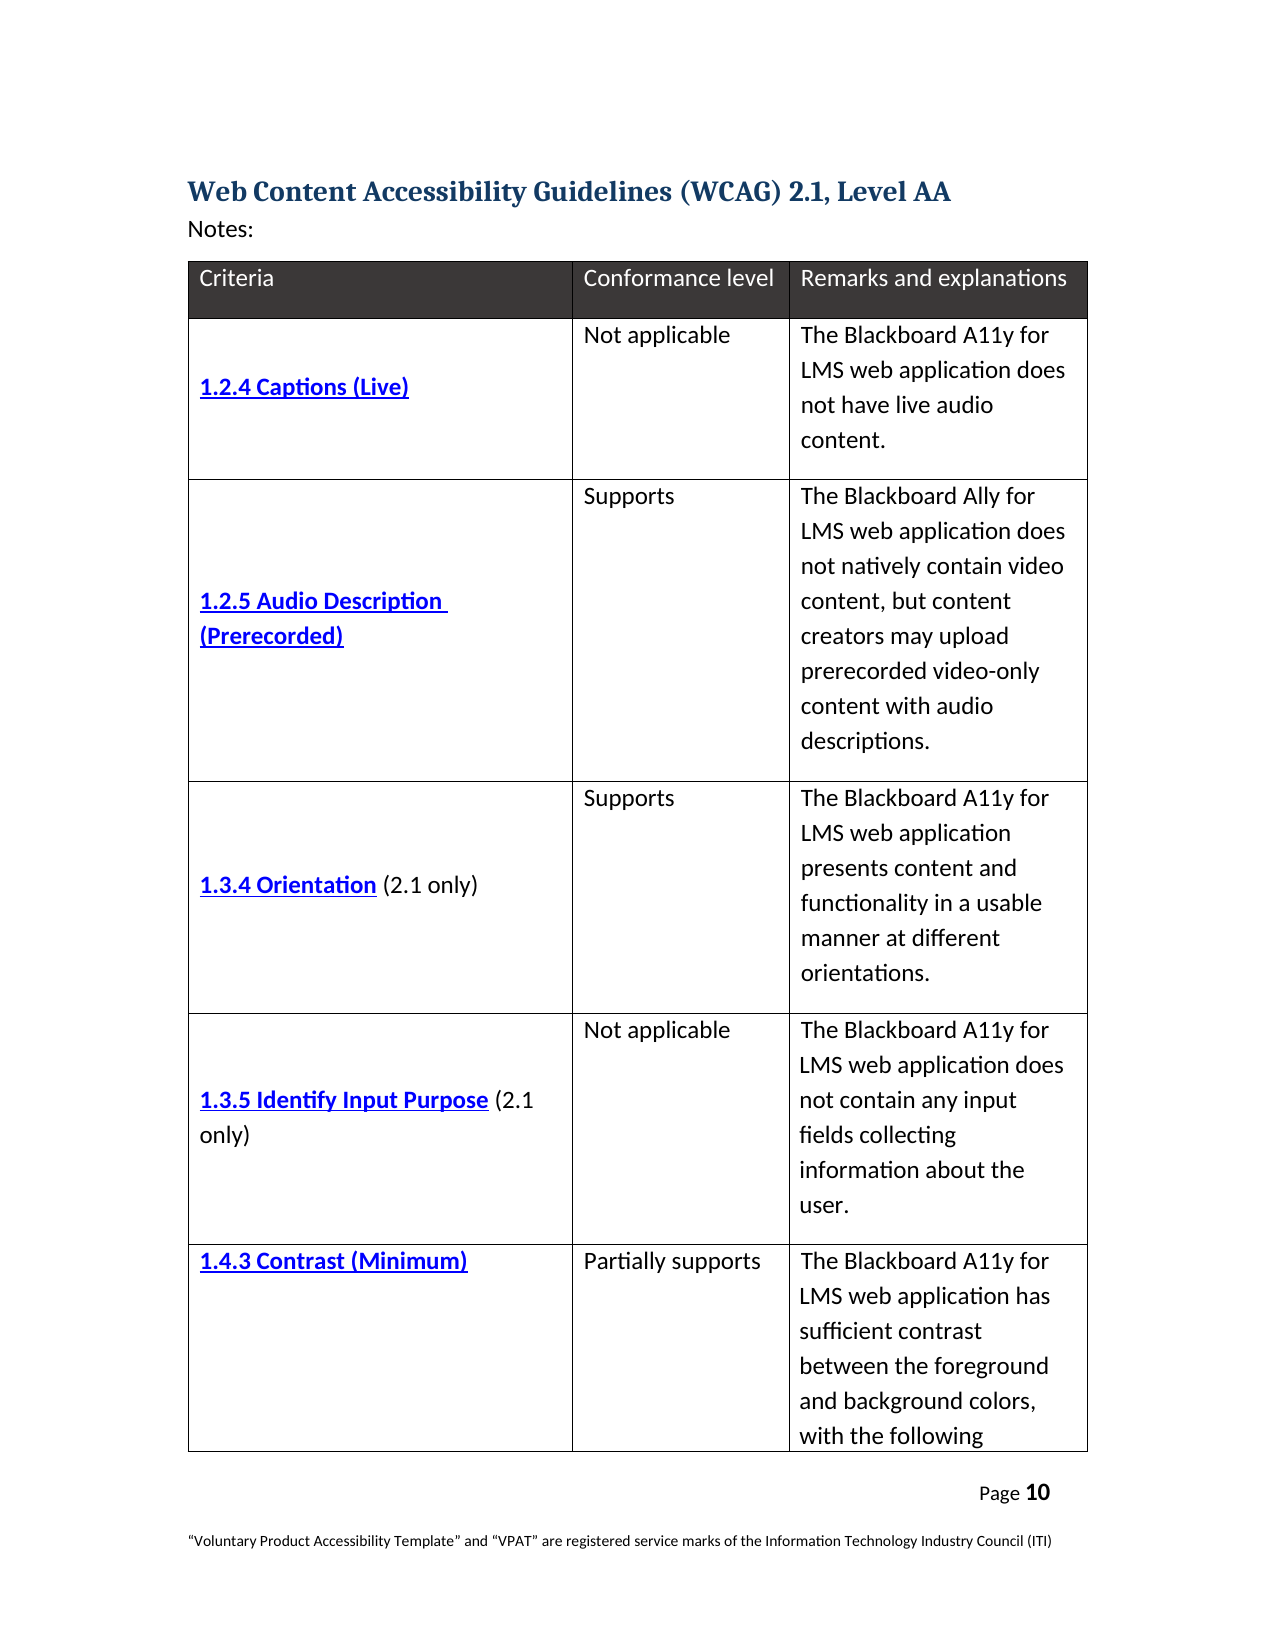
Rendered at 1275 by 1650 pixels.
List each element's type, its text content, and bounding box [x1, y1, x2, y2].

table_cell The Blackboard A11y for LMS web application does not contain any input fields collecting information about the user. [790, 1014, 1087, 1244]
table_header Remarks and explanations [790, 262, 1087, 318]
table_cell 1.2.4 Captions (Live) [189, 319, 572, 479]
table_header Criteria [189, 262, 572, 318]
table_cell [790, 1245, 1087, 1451]
table_cell Supports [573, 782, 789, 1013]
text Notes: [187, 213, 1087, 244]
table_cell Partially supports [573, 1245, 789, 1451]
table_cell Supports [573, 480, 789, 781]
table_cell The Blackboard A11y for LMS web application presents content and functionality in a usable manner at different orientations. [790, 782, 1087, 1013]
table_cell 1.4.3 Contrast (Minimum) [189, 1245, 572, 1451]
table_cell 1.2.5 Audio Description (Prerecorded) [189, 480, 572, 781]
subtitle Web Content Accessibility Guidelines (WCAG) 2.1, Level AA [187, 175, 1087, 208]
table_cell The Blackboard Ally for LMS web application does not natively contain video content, but content creators may upload prerecorded video-only content with audio descriptions. [790, 480, 1087, 781]
table_cell The Blackboard A11y for LMS web application does not have live audio content. [790, 319, 1087, 479]
table_cell 1.3.4 Orientation (2.1 only) [189, 782, 572, 1013]
table_cell Not applicable [573, 319, 789, 479]
table_cell 1.3.5 Identify Input Purpose (2.1 only) [189, 1014, 572, 1244]
table_header Conformance level [573, 262, 789, 318]
table_cell Not applicable [573, 1014, 789, 1244]
